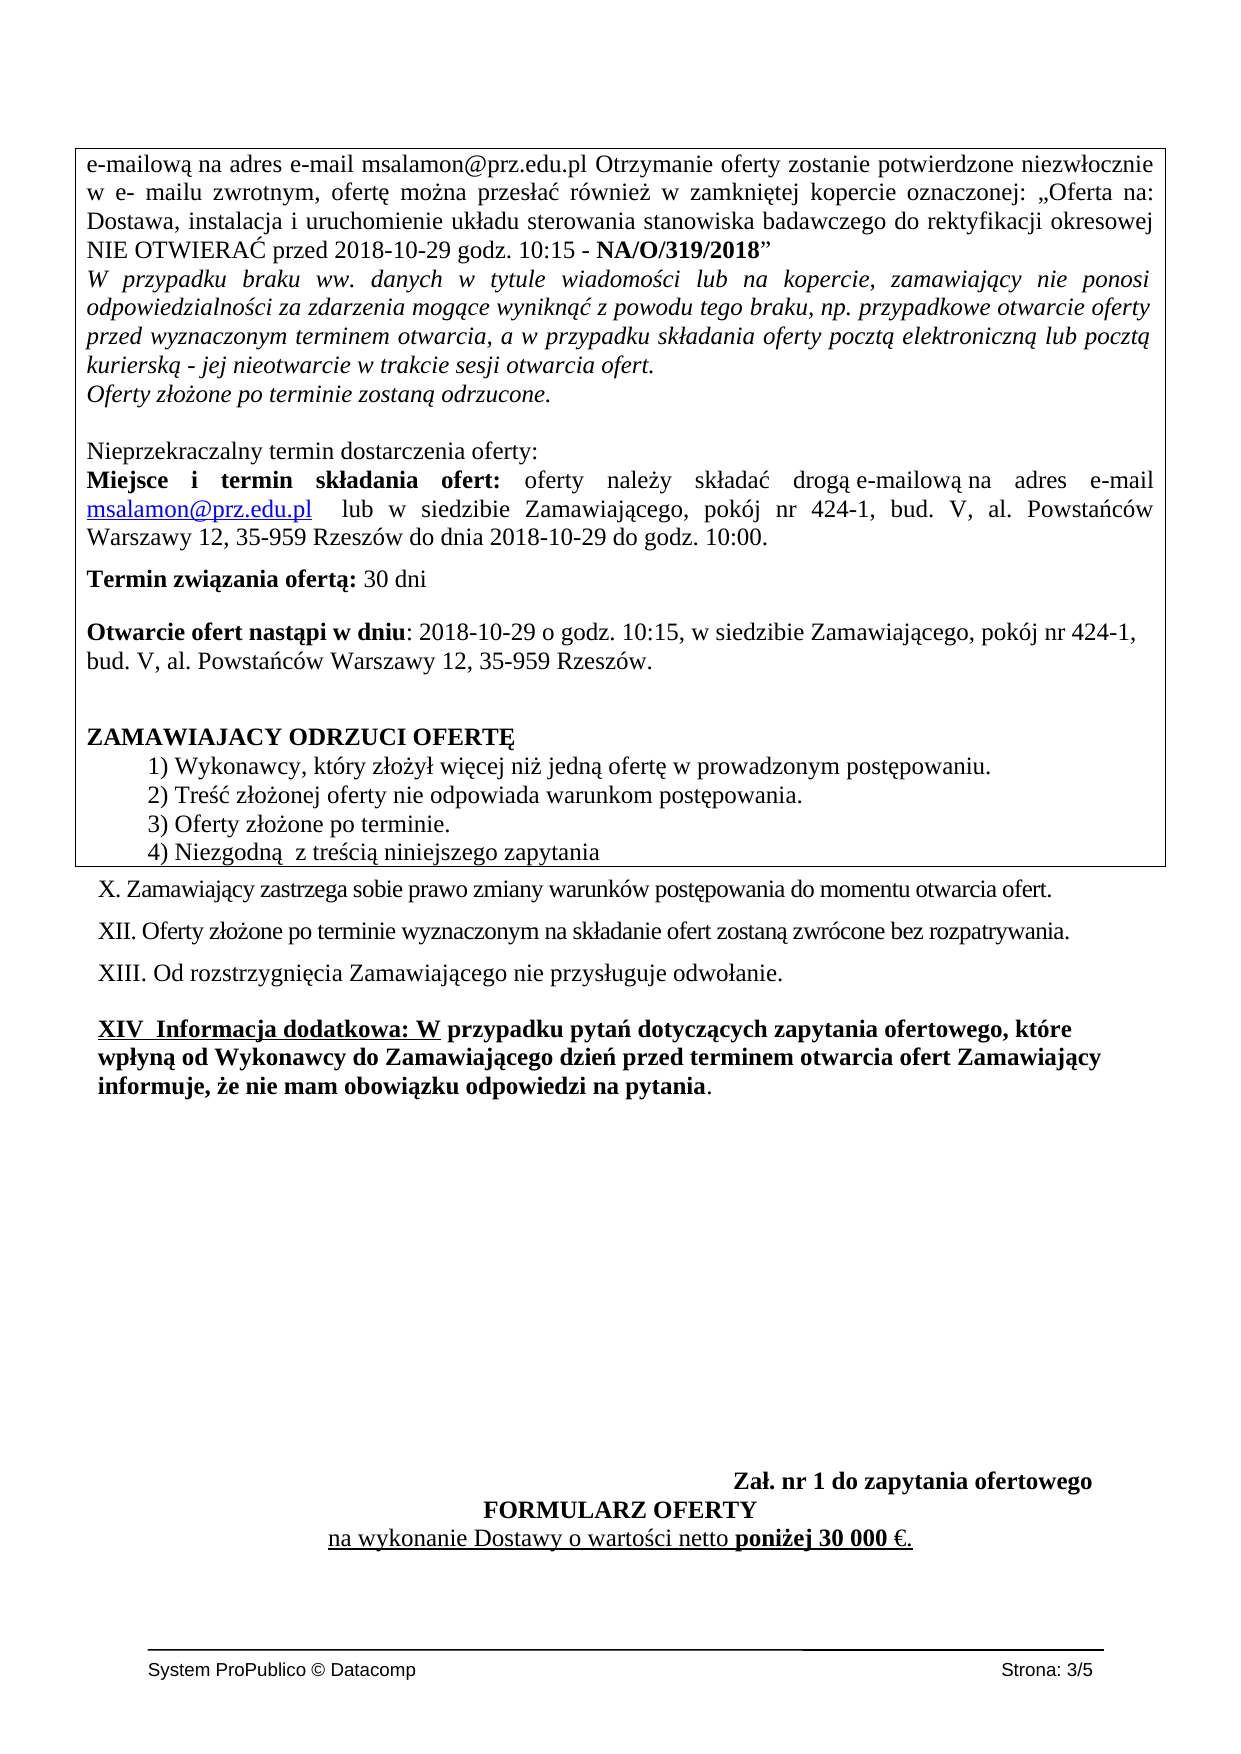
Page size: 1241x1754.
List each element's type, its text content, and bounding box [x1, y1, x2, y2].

text na wykonanie Dostawy o wartości netto poniżej 30 000 €. [148, 1523, 1092, 1552]
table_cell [76, 149, 1165, 866]
text FORMULARZ OFERTY [148, 1495, 1092, 1523]
table_cell [75, 867, 1165, 1121]
text Zał. nr 1 do zapytania ofertowego [148, 1466, 1092, 1495]
